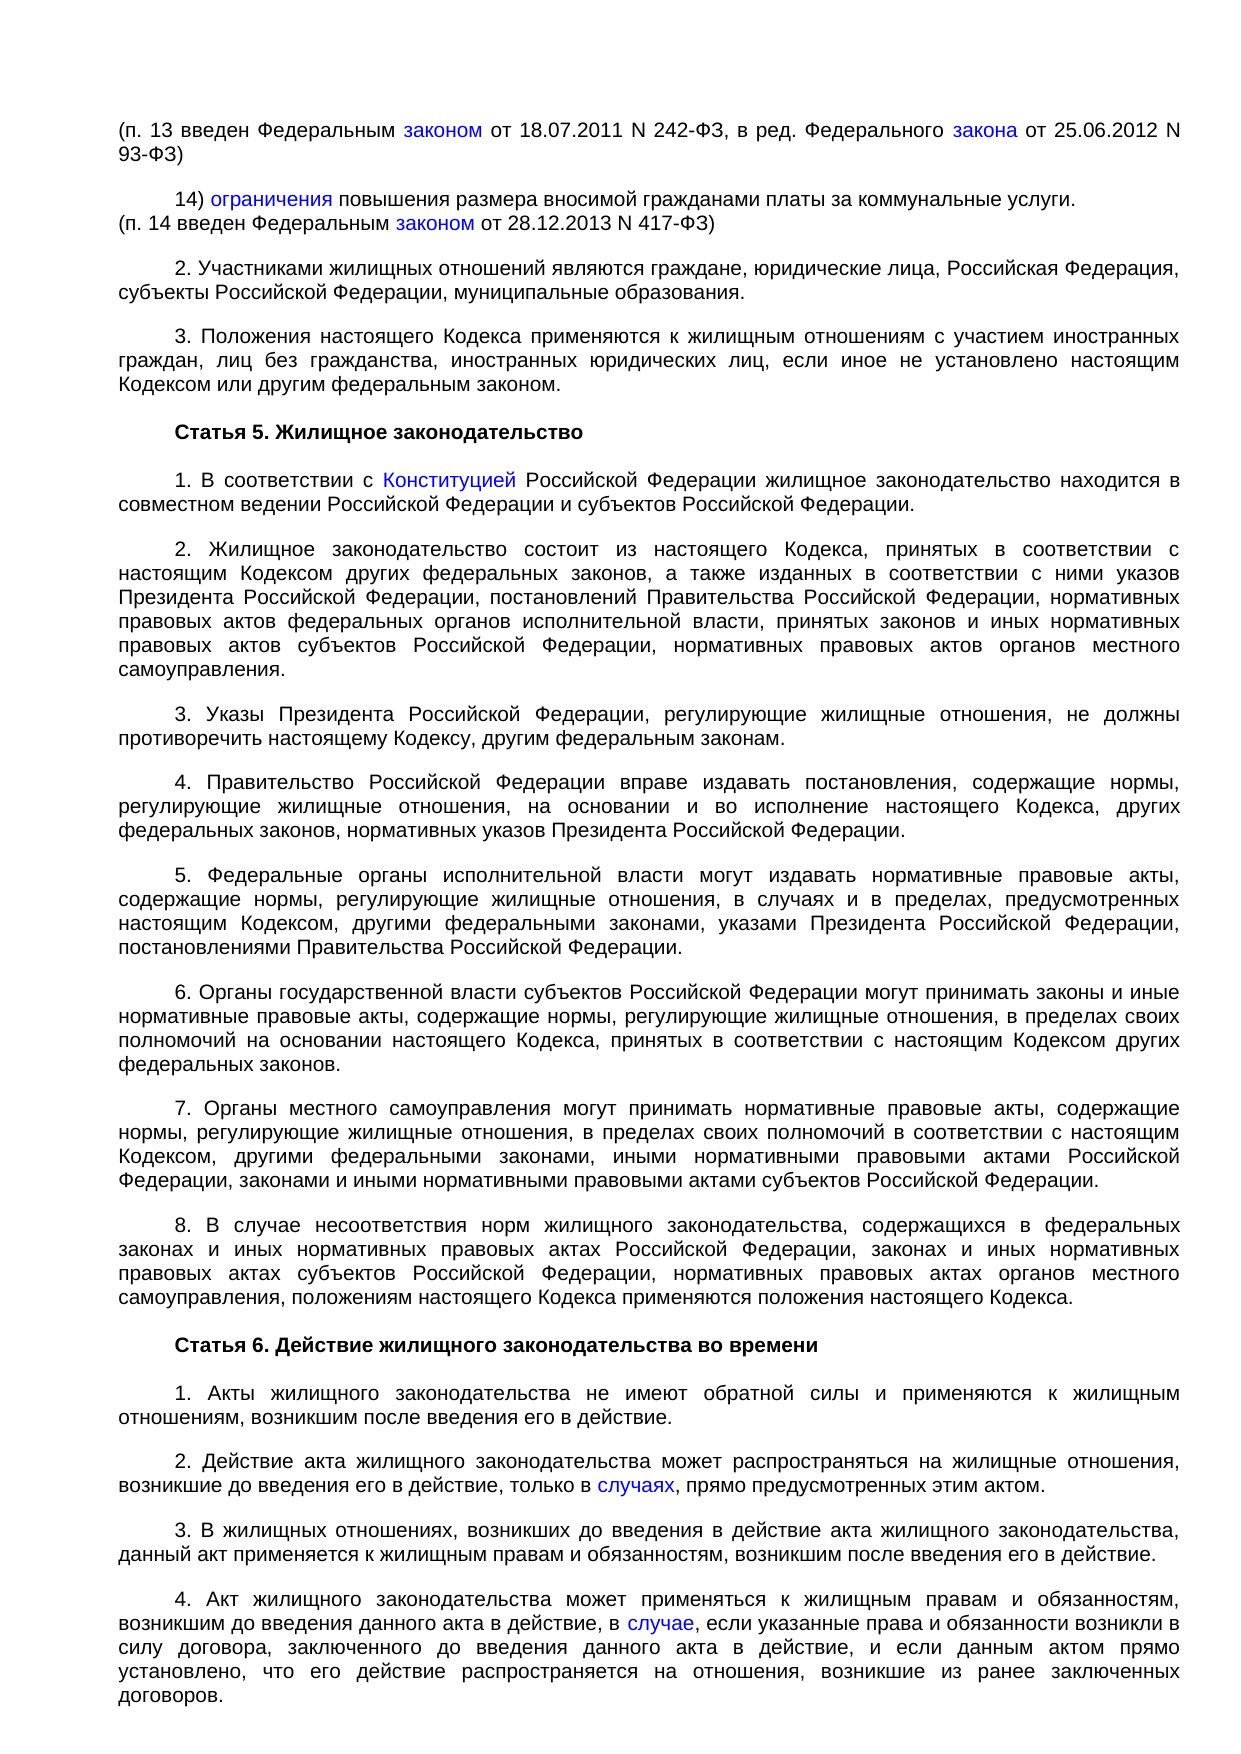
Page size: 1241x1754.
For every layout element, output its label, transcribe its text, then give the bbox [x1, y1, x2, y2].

text 1. В соответствии с Конституцией Российской Федерации жилищное законодательство находится в совместном ведении Российской Федерации и субъектов Российской Федерации. [118, 468, 1181, 516]
text 3. Положения настоящего Кодекса применяются к жилищным отношениям с участием иностранных граждан, лиц без гражданства, иностранных юридических лиц, если иное не установлено настоящим Кодексом или другим федеральным законом. [118, 324, 1181, 396]
text (п. 13 введен Федеральным законом от 18.07.2011 N 242-ФЗ, в ред. Федерального закона от 25.06.2012 N 93-ФЗ) [118, 118, 1181, 166]
title Статья 5. Жилищное законодательство [118, 420, 1181, 444]
text (п. 14 введен Федеральным законом от 28.12.2013 N 417-ФЗ) [118, 211, 1181, 235]
text 1. Акты жилищного законодательства не имеют обратной силы и применяются к жилищным отношениям, возникшим после введения его в действие. [118, 1381, 1181, 1428]
text 7. Органы местного самоуправления могут принимать нормативные правовые акты, содержащие нормы, регулирующие жилищные отношения, в пределах своих полномочий в соответствии с настоящим Кодексом, другими федеральными законами, иными нормативными правовыми актами Российской Федерации, законами и иными нормативными правовыми актами субъектов Российской Федерации. [118, 1096, 1181, 1192]
text 3. В жилищных отношениях, возникших до введения в действие акта жилищного законодательства, данный акт применяется к жилищным правам и обязанностям, возникшим после введения его в действие. [118, 1518, 1181, 1566]
text 2. Участниками жилищных отношений являются граждане, юридические лица, Российская Федерация, субъекты Российской Федерации, муниципальные образования. [118, 256, 1181, 303]
text 2. Действие акта жилищного законодательства может распространяться на жилищные отношения, возникшие до введения его в действие, только в случаях, прямо предусмотренных этим актом. [118, 1449, 1181, 1497]
text 5. Федеральные органы исполнительной власти могут издавать нормативные правовые акты, содержащие нормы, регулирующие жилищные отношения, в случаях и в пределах, предусмотренных настоящим Кодексом, другими федеральными законами, указами Президента Российской Федерации, постановлениями Правительства Российской Федерации. [118, 863, 1181, 959]
text 8. В случае несоответствия норм жилищного законодательства, содержащихся в федеральных законах и иных нормативных правовых актах Российской Федерации, законах и иных нормативных правовых актах субъектов Российской Федерации, нормативных правовых актах органов местного самоуправления, положениям настоящего Кодекса применяются положения настоящего Кодекса. [118, 1213, 1181, 1309]
text 14) ограничения повышения размера вносимой гражданами платы за коммунальные услуги. [118, 187, 1181, 211]
text 2. Жилищное законодательство состоит из настоящего Кодекса, принятых в соответствии с настоящим Кодексом других федеральных законов, а также изданных в соответствии с ними указов Президента Российской Федерации, постановлений Правительства Российской Федерации, нормативных правовых актов федеральных органов исполнительной власти, принятых законов и иных нормативных правовых актов субъектов Российской Федерации, нормативных правовых актов органов местного самоуправления. [118, 537, 1181, 681]
text 4. Акт жилищного законодательства может применяться к жилищным правам и обязанностям, возникшим до введения данного акта в действие, в случае, если указанные права и обязанности возникли в силу договора, заключенного до введения данного акта в действие, и если данным актом прямо установлено, что его действие распространяется на отношения, возникшие из ранее заключенных договоров. [118, 1587, 1181, 1707]
text 3. Указы Президента Российской Федерации, регулирующие жилищные отношения, не должны противоречить настоящему Кодексу, другим федеральным законам. [118, 701, 1181, 749]
text 4. Правительство Российской Федерации вправе издавать постановления, содержащие нормы, регулирующие жилищные отношения, на основании и во исполнение настоящего Кодекса, других федеральных законов, нормативных указов Президента Российской Федерации. [118, 770, 1181, 842]
text 6. Органы государственной власти субъектов Российской Федерации могут принимать законы и иные нормативные правовые акты, содержащие нормы, регулирующие жилищные отношения, в пределах своих полномочий на основании настоящего Кодекса, принятых в соответствии с настоящим Кодексом других федеральных законов. [118, 979, 1181, 1075]
title Статья 6. Действие жилищного законодательства во времени [118, 1333, 1181, 1357]
